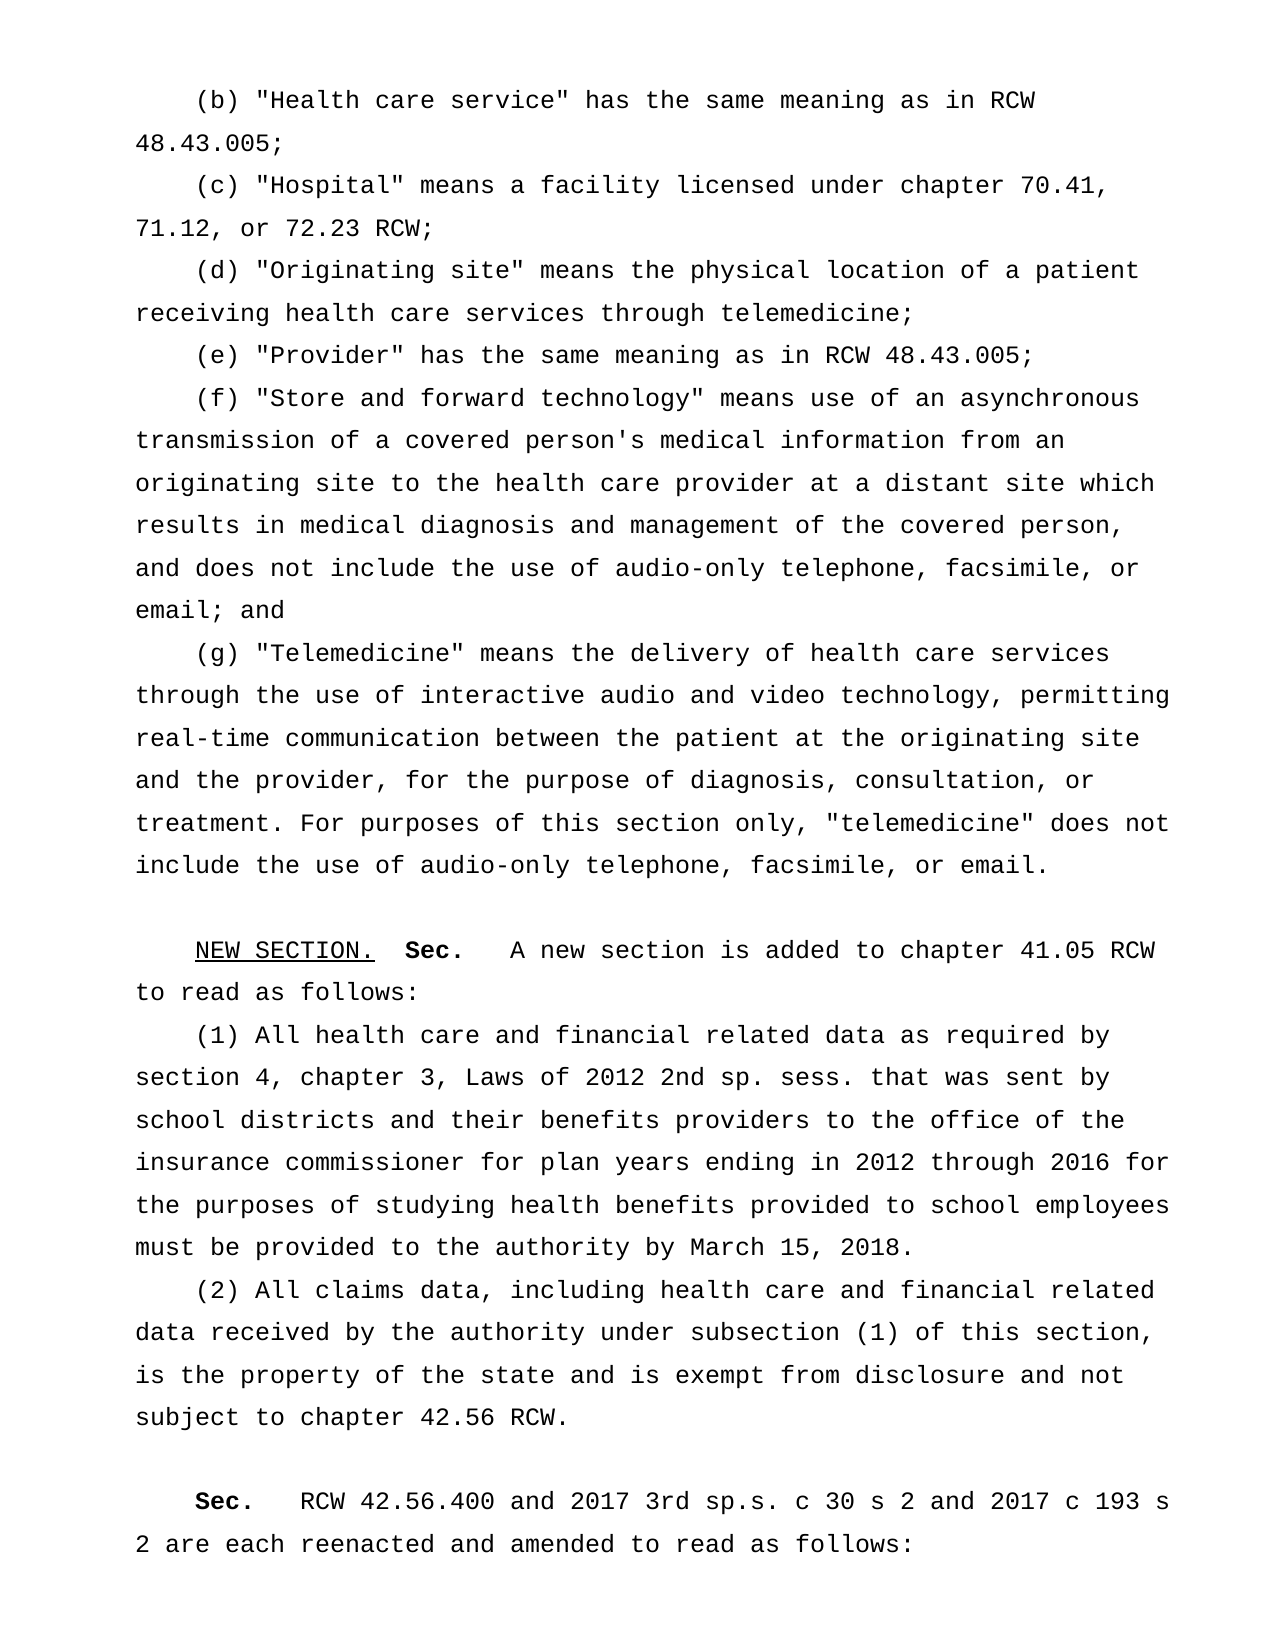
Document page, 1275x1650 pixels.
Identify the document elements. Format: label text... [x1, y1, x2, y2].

text (2) All claims data, including health care and financial related data received by the authority under subsection (1) of this section, is the property of the state and is exempt from disclosure and not subject to chapter 42.56 RCW. [135, 1264, 1170, 1434]
text (e) "Provider" has the same meaning as in RCW 48.43.005; [135, 330, 1170, 372]
text (d) "Originating site" means the physical location of a patient receiving health care services through telemedicine; [135, 245, 1170, 330]
text (b) "Health care service" has the same meaning as in RCW 48.43.005; [135, 75, 1170, 160]
text (c) "Hospital" means a facility licensed under chapter 70.41, 71.12, or 72.23 RCW; [135, 160, 1170, 245]
text NEW SECTION. Sec. A new section is added to chapter 41.05 RCW to read as follows: [135, 924, 1170, 1009]
text Sec. RCW 42.56.400 and 2017 3rd sp.s. c 30 s 2 and 2017 c 193 s 2 are each reenacted and amended to read as follows: [135, 1476, 1170, 1561]
text (g) "Telemedicine" means the delivery of health care services through the use of interactive audio and video technology, permitting real-time communication between the patient at the originating site and the provider, for the purpose of diagnosis, consultation, or treatment. For purposes of this section only, "telemedicine" does not include the use of audio-only telephone, facsimile, or email. [135, 627, 1170, 882]
text (1) All health care and financial related data as required by section 4, chapter 3, Laws of 2012 2nd sp. sess. that was sent by school districts and their benefits providers to the office of the insurance commissioner for plan years ending in 2012 through 2016 for the purposes of studying health benefits provided to school employees must be provided to the authority by March 15, 2018. [135, 1009, 1170, 1264]
text (f) "Store and forward technology" means use of an asynchronous transmission of a covered person's medical information from an originating site to the health care provider at a distant site which results in medical diagnosis and management of the covered person, and does not include the use of audio-only telephone, facsimile, or email; and [135, 372, 1170, 627]
